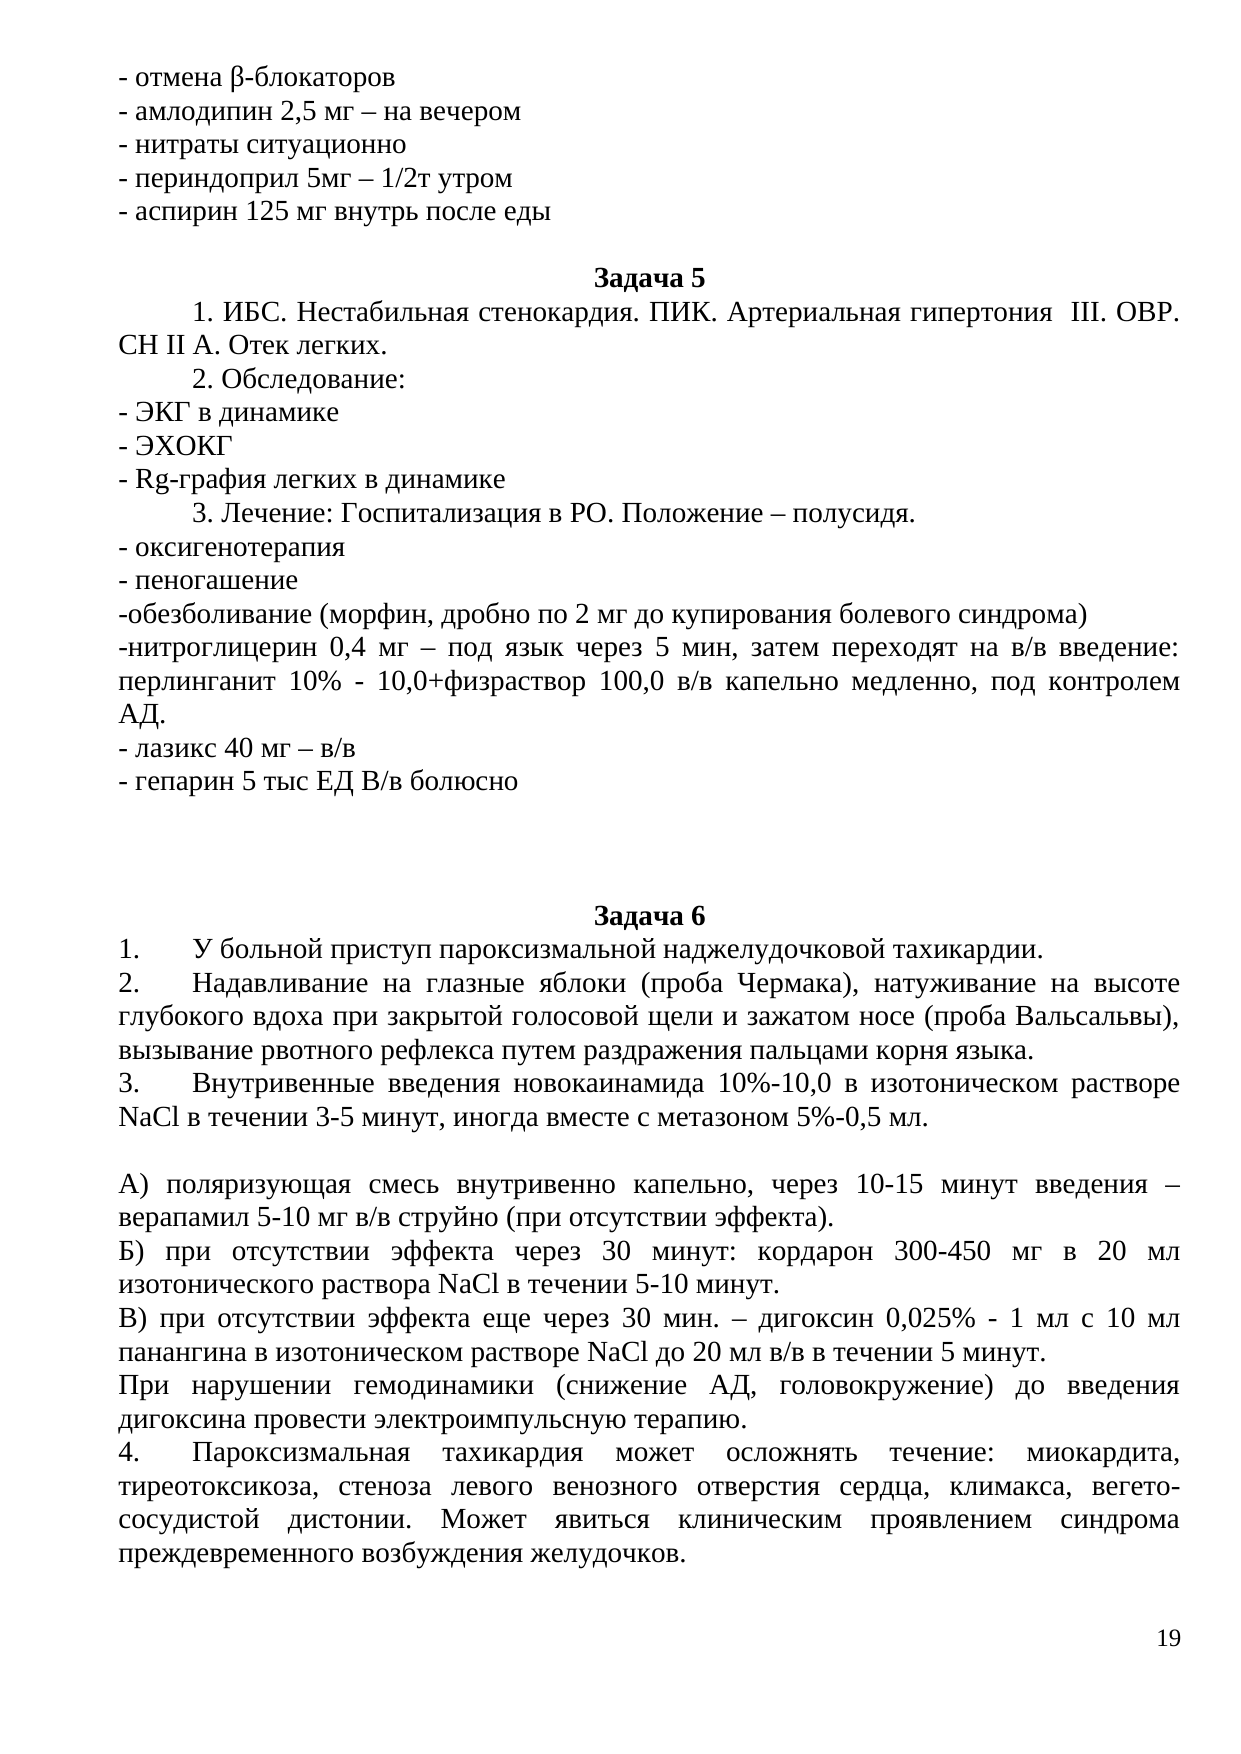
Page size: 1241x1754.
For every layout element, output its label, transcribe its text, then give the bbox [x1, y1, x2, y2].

text 2. Надавливание на глазные яблоки (проба Чермака), натуживание на высоте глубокого вдоха при закрытой голосовой щели и зажатом носе (проба Вальсальвы), вызывание рвотного рефлекса путем раздражения пальцами корня языка. [118, 965, 1181, 1065]
text А) поляризующая смесь внутривенно капельно, через 10-15 минут введения – верапамил 5-10 мг в/в струйно (при отсутствии эффекта). [118, 1166, 1181, 1233]
text -нитроглицерин 0,4 мг – под язык через 5 мин, затем переходят на в/в введение: перлинганит 10% - 10,0+физраствор 100,0 в/в капельно медленно, под контролем АД. [118, 629, 1181, 730]
text - амлодипин 2,5 мг – на вечером [118, 93, 1181, 126]
text - периндоприл 5мг – 1/2т утром [118, 160, 1181, 193]
text - пеногашение [118, 562, 1181, 596]
text Задача 5 [118, 260, 1181, 294]
text - Rg-графия легких в динамике [118, 462, 1181, 495]
text 1. ИБС. Нестабильная стенокардия. ПИК. Артериальная гипертония III. ОВР. СН II А. Отек легких. [118, 294, 1181, 361]
text 2. Обследование: [118, 361, 1181, 394]
text При нарушении гемодинамики (снижение АД, головокружение) до введения дигоксина провести электроимпульсную терапию. [118, 1367, 1181, 1434]
text Задача 6 [118, 898, 1181, 931]
text 4. Пароксизмальная тахикардия может осложнять течение: миокардита, тиреотоксикоза, стеноза левого венозного отверстия сердца, климакса, вегето-сосудистой дистонии. Может явиться клиническим проявлением синдрома преждевременного возбуждения желудочков. [118, 1434, 1181, 1568]
text - лазикс 40 мг – в/в [118, 730, 1181, 763]
text -обезболивание (морфин, дробно по 2 мг до купирования болевого синдрома) [118, 596, 1181, 629]
text Б) при отсутствии эффекта через 30 минут: кордарон 300-450 мг в 20 мл изотонического раствора NaCl в течении 5-10 минут. [118, 1233, 1181, 1300]
text - гепарин 5 тыс ЕД В/в болюсно [118, 763, 1181, 797]
text - отмена β-блокаторов [118, 59, 1181, 93]
text - аспирин 125 мг внутрь после еды [118, 193, 1181, 227]
text 1. У больной приступ пароксизмальной наджелудочковой тахикардии. [118, 931, 1181, 965]
text В) при отсутствии эффекта еще через 30 мин. – дигоксин 0,025% - 1 мл с 10 мл панангина в изотоническом растворе NaCl до 20 мл в/в в течении 5 минут. [118, 1300, 1181, 1367]
text - ЭХОКГ [118, 428, 1181, 462]
text - оксигенотерапия [118, 529, 1181, 562]
text 3. Внутривенные введения новокаинамида 10%-10,0 в изотоническом растворе NaCl в течении 3-5 минут, иногда вместе с метазоном 5%-0,5 мл. [118, 1065, 1181, 1132]
text 3. Лечение: Госпитализация в РО. Положение – полусидя. [118, 495, 1181, 529]
text - ЭКГ в динамике [118, 394, 1181, 428]
text - нитраты ситуационно [118, 126, 1181, 160]
